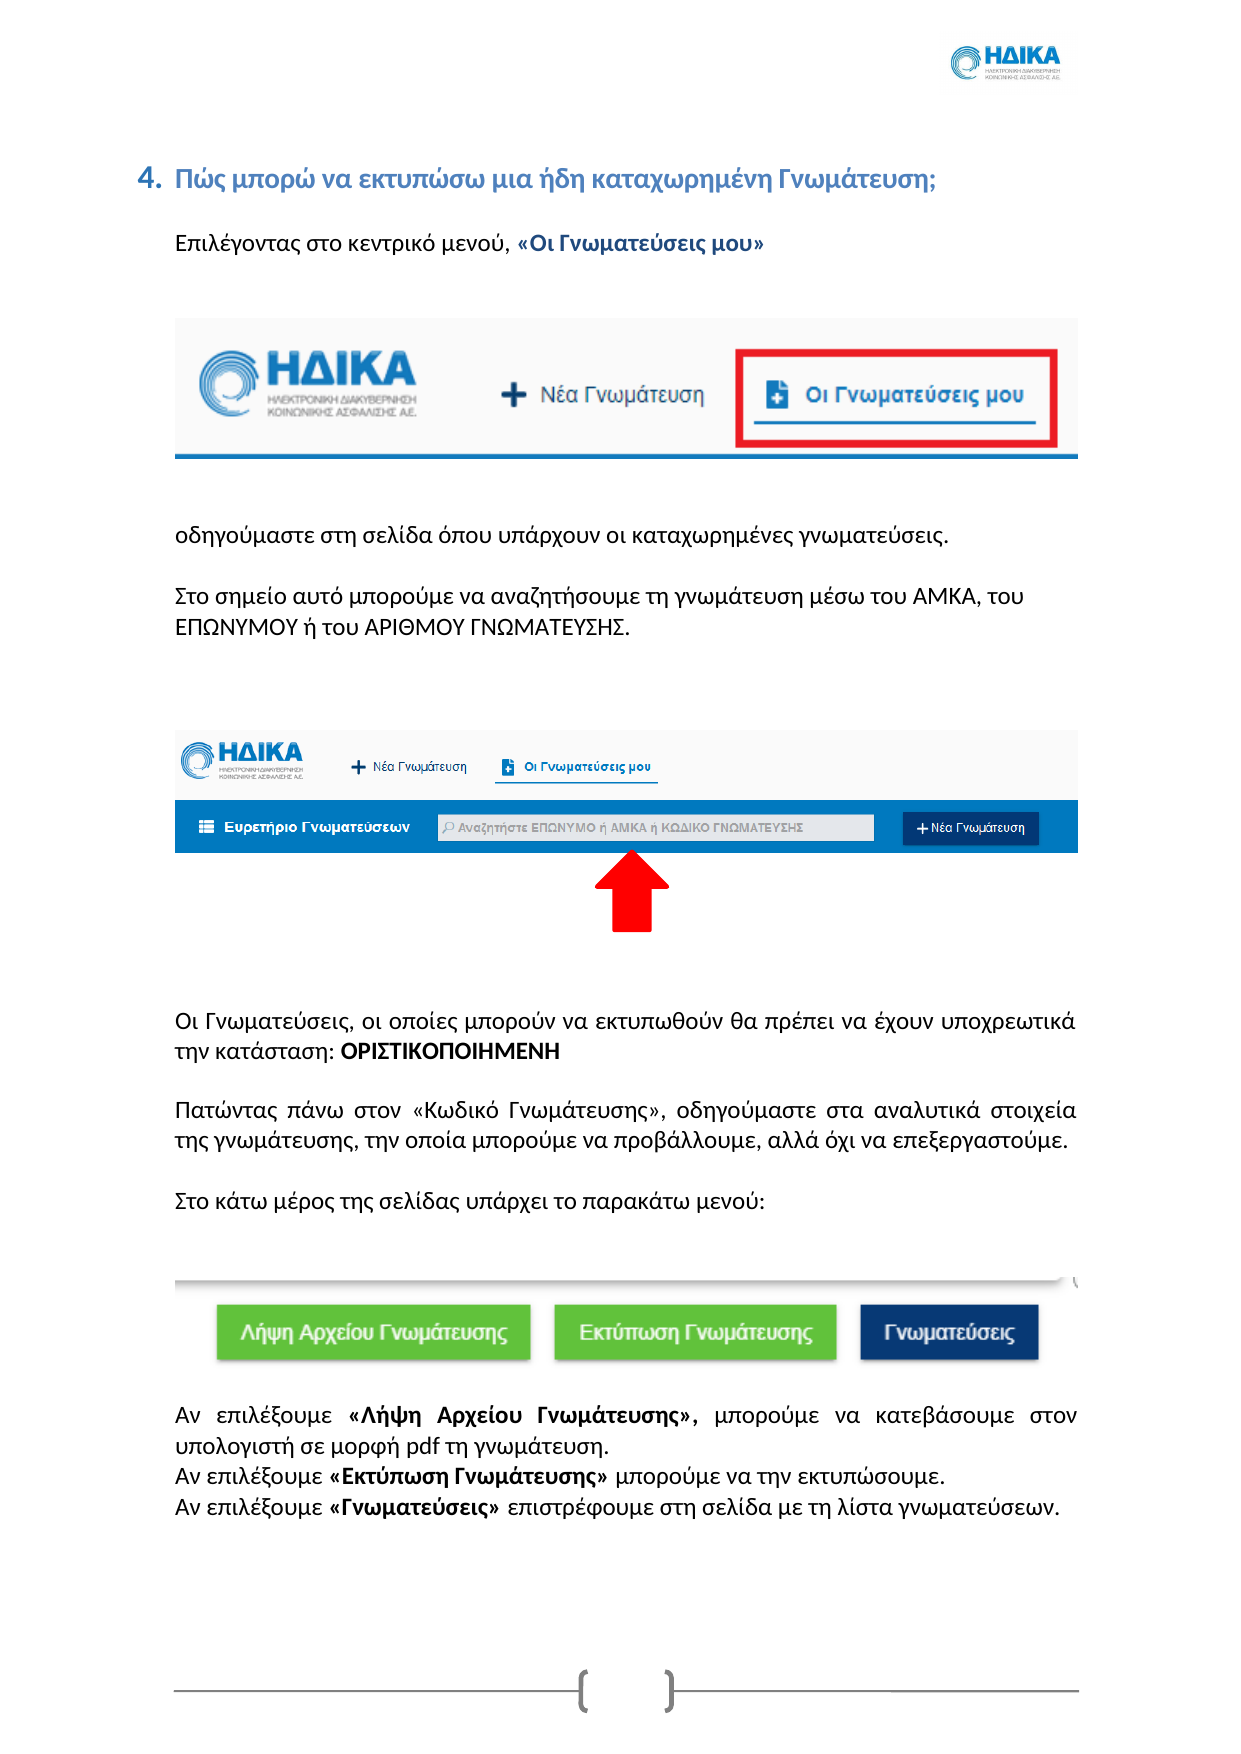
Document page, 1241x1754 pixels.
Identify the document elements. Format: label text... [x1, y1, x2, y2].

text Οι Γνωματεύσεις, οι οποίες μπορούν να εκτυπωθούν θα πρέπει να έχουν υποχρεωτικά την κατάσταση: ΟΡΙΣΤΙΚΟΠΟΙΗΜΕΝΗ [175, 1005, 1078, 1066]
picture [175, 318, 1078, 459]
text Στο κάτω μέρος της σελίδας υπάρχει το παρακάτω μενού: [175, 1185, 1078, 1216]
text Στο σημείο αυτό μπορούμε να αναζητήσουμε τη γνωμάτευση μέσω του ΑΜΚΑ, του [175, 580, 1078, 611]
text Αν επιλέξουμε «Εκτύπωση Γνωμάτευσης» μπορούμε να την εκτυπώσουμε. [175, 1461, 1078, 1491]
picture [175, 730, 1078, 853]
subtitle Πώς μπορώ να εκτυπώσω μια ήδη καταχωρημένη Γνωμάτευση; [137, 156, 1078, 197]
text ΕΠΩΝΥΜΟΥ ή του ΑΡΙΘΜΟΥ ΓΝΩΜΑΤΕΥΣΗΣ. [175, 611, 1078, 641]
text Αν επιλέξουμε «Γνωματεύσεις» επιστρέφουμε στη σελίδα με τη λίστα γνωματεύσεων. [175, 1491, 1078, 1522]
text Αν επιλέξουμε «Λήψη Αρχείου Γνωμάτευσης», μπορούμε να κατεβάσουμε στον υπολογιστή σε μορφή pdf τη γνωμάτευση. [175, 1399, 1078, 1461]
text Πατώντας πάνω στον «Κωδικό Γνωμάτευσης», οδηγούμαστε στα αναλυτικά στοιχεία της γνωμάτευσης, την οποία μπορούμε να προβάλλουμε, αλλά όχι να επεξεργαστούμε. [175, 1094, 1078, 1155]
text οδηγούμαστε στη σελίδα όπου υπάρχουν οι καταχωρημένες γνωματεύσεις. [175, 519, 1078, 550]
text Επιλέγοντας στο κεντρικό μενού, «Οι Γνωματεύσεις μου» [175, 227, 1078, 258]
picture [938, 31, 1078, 95]
picture [175, 1277, 1078, 1369]
